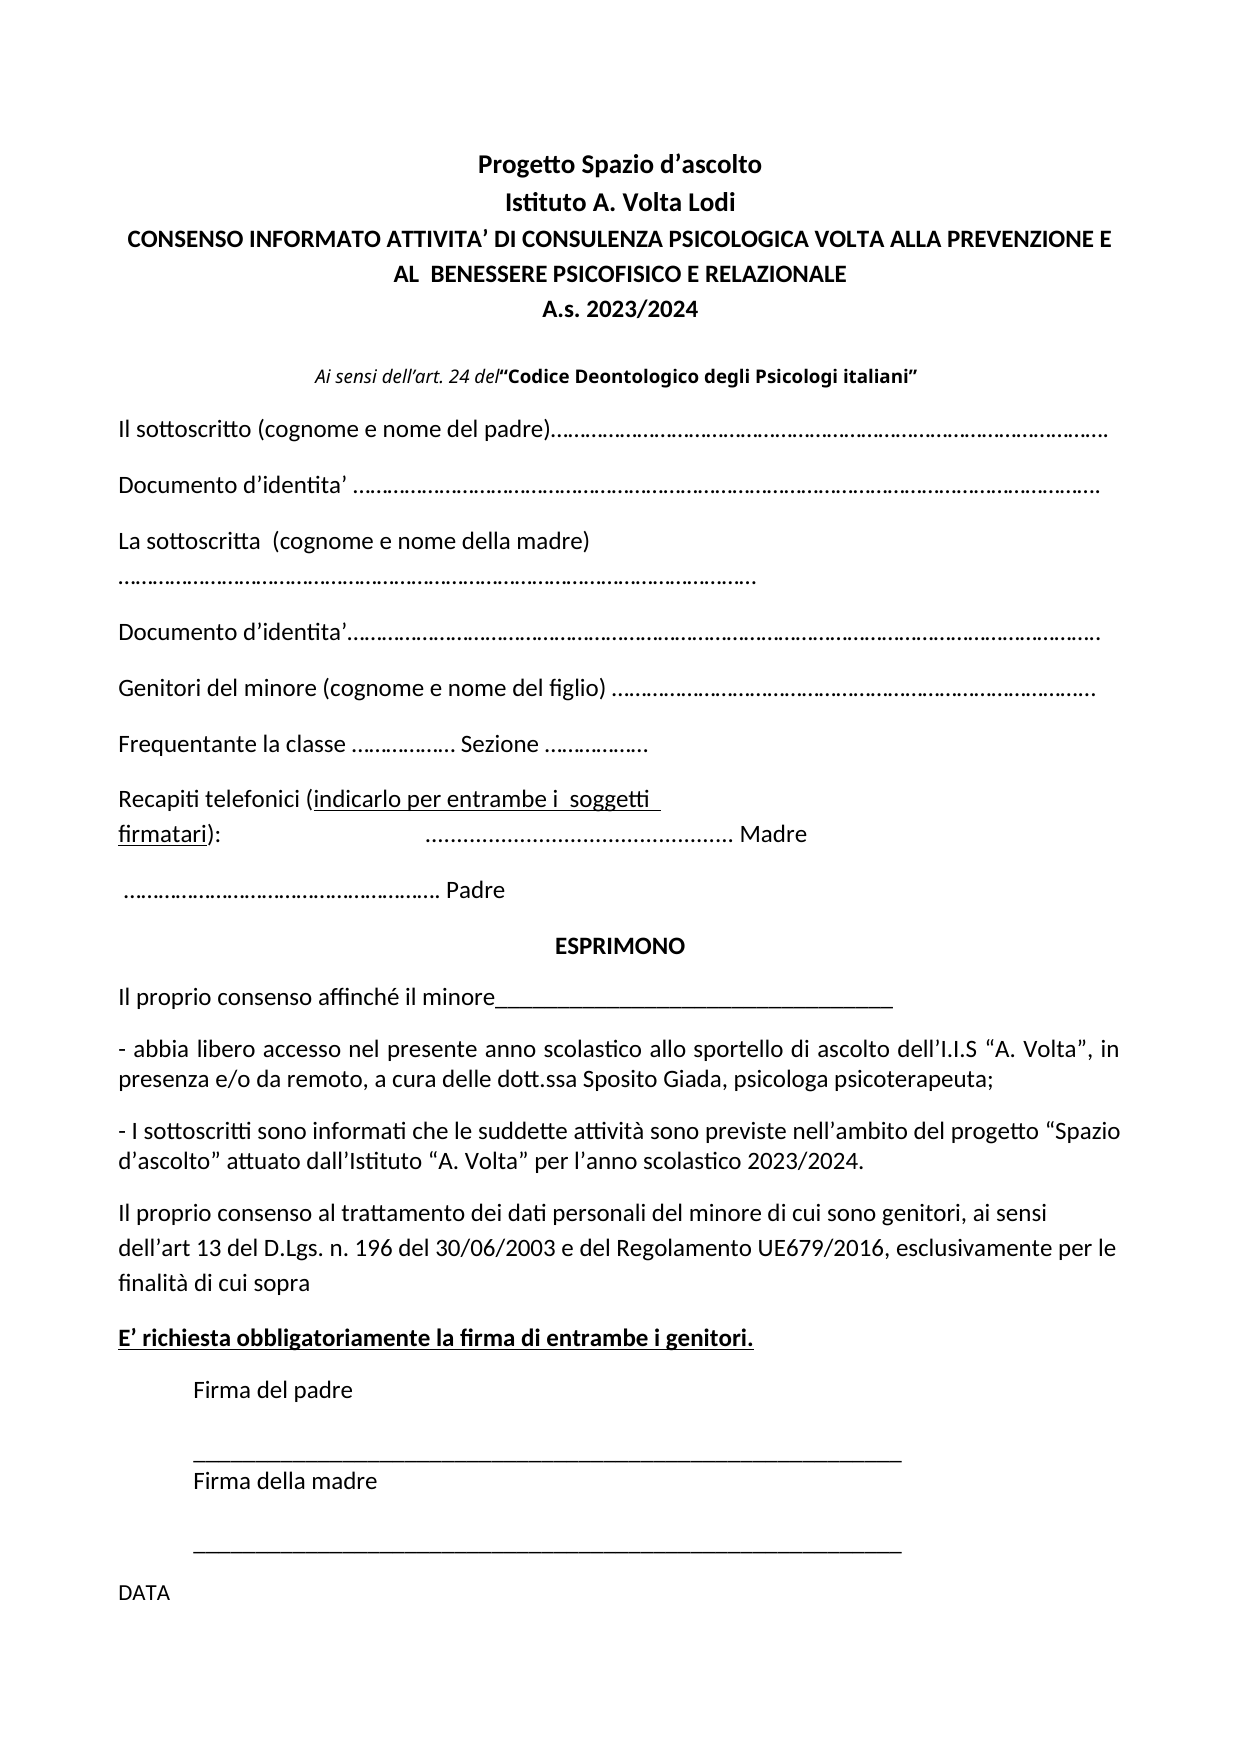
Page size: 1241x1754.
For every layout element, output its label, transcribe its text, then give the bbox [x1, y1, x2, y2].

text Progetto Spazio d’ascolto [118, 148, 1122, 181]
text Il proprio consenso al trattamento dei dati personali del minore di cui sono genitori, ai sensi dell’art 13 del D.Lgs. n. 196 del 30/06/2003 e del Regolamento UE679/2016, esclusivamente per le finalità di cui sopra [118, 1197, 1122, 1297]
list _________________________________________________________ [193, 1526, 1122, 1557]
text DATA [118, 1578, 1122, 1606]
list _________________________________________________________ [193, 1435, 1122, 1465]
text ………………………………………………. Padre [118, 874, 1122, 905]
list Firma della madre [193, 1465, 1122, 1496]
list Firma del padre [193, 1374, 1122, 1404]
text Ai sensi dell’art. 24 del“Codice Deontologico degli Psicologi italiani” [174, 363, 1055, 389]
text Istituto A. Volta Lodi [118, 186, 1122, 218]
text A.s. 2023/2024 [118, 293, 1122, 324]
text Documento d’identita’………………………………………………………………………………………………………………….. [118, 616, 1122, 647]
text Il sottoscritto (cognome e nome del padre)……………………………………………………………………………………. [118, 413, 1122, 444]
text Genitori del minore (cognome e nome del figlio) ………………………………………………………………………... [118, 672, 1122, 702]
text Frequentante la classe ……………… Sezione ……………… [118, 728, 1122, 758]
text Il proprio consenso affinché il minore________________________________ [118, 982, 1122, 1012]
text La sottoscritta (cognome e nome della madre) ………………………………………………………………………………………………… [118, 525, 1122, 591]
text - abbia libero accesso nel presente anno scolastico allo sportello di ascolto dell’I.I.S “A. Volta”, in presenza e/o da remoto, a cura delle dott.ssa Sposito Giada, psicologa psicoterapeuta; [118, 1033, 1122, 1094]
text - I sottoscritti sono informati che le suddette attività sono previste nell’ambito del progetto “Spazio d’ascolto” attuato dall’Istituto “A. Volta” per l’anno scolastico 2023/2024. [118, 1115, 1122, 1176]
text CONSENSO INFORMATO ATTIVITA’ DI CONSULENZA PSICOLOGICA VOLTA ALLA PREVENZIONE E AL BENESSERE PSICOFISICO E RELAZIONALE [118, 223, 1122, 289]
text Recapiti telefonici (indicarlo per entrambe i soggetti firmatari): ................................................. Madre [118, 783, 1122, 849]
text ESPRIMONO [118, 930, 1122, 961]
text E’ richiesta obbligatoriamente la firma di entrambe i genitori. [118, 1322, 1122, 1353]
text Documento d’identita’ …………………………………………………………………………………………………………………. [118, 469, 1122, 500]
